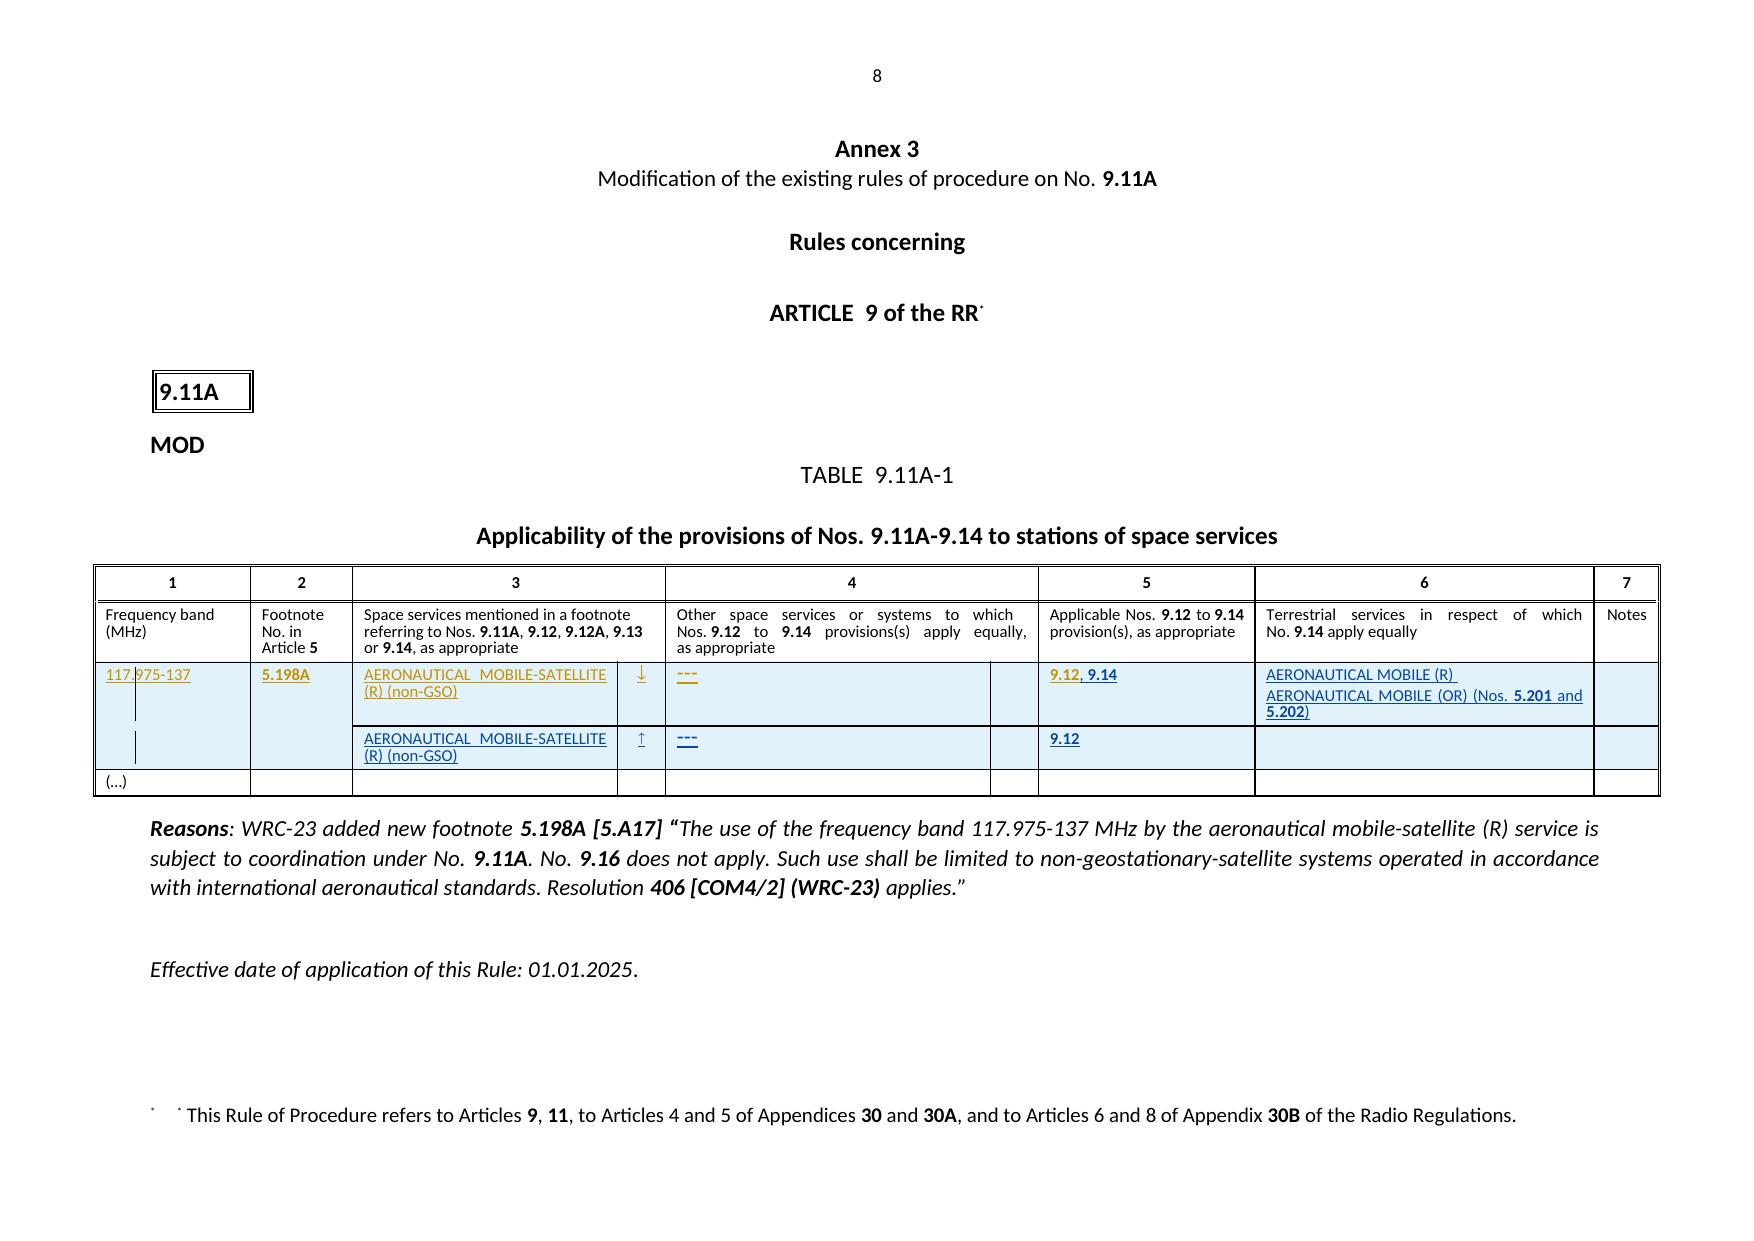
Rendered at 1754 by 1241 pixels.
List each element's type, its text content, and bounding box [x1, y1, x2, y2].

text MOD [150, 430, 1604, 459]
table_cell Applicable Nos. 9.12 to 9.14 provision(s), as appropriate [1039, 603, 1254, 661]
table_header 1 [96, 567, 250, 600]
table_cell (…) [96, 770, 250, 795]
table_cell Space services mentioned in a footnote referring to Nos. 9.11A, 9.12, 9.12A, 9.13 or 9.14, as appropriate [353, 603, 665, 661]
table_cell [353, 770, 617, 795]
title TABLE 9.11A-1 Applicability of the provisions of Nos. 9.11A-9.14 to stations of space services [150, 459, 1604, 551]
text Annex 3 [150, 134, 1604, 163]
table_header 5 [1039, 567, 1254, 600]
text Modification of the existing rules of procedure on No. 9.11A [150, 163, 1604, 192]
table_cell Notes [1595, 600, 1660, 661]
subtitle Rules concerning [150, 224, 1604, 257]
text Effective date of application of this Rule: 01.01.2025. [150, 955, 1604, 983]
table_cell [991, 770, 1038, 795]
table_cell [1595, 770, 1658, 795]
table_header 6 [1256, 567, 1593, 600]
table_cell [251, 770, 352, 795]
table_cell [666, 770, 990, 795]
table_header 2 [251, 567, 352, 600]
table_cell [1039, 770, 1254, 795]
table_cell [1256, 770, 1593, 795]
table_header 7 [1595, 567, 1658, 600]
table_cell Terrestrial services in respect of which No. 9.14 apply equally [1256, 603, 1593, 661]
table_cell Frequency band (MHz) [94, 600, 250, 661]
subtitle ARTICLE 9 of the RR* [150, 294, 1604, 328]
table_header 4 [666, 567, 1038, 600]
table_cell Footnote No. in Article 5 [251, 603, 352, 661]
table_cell Other space services or systems to which Nos. 9.12 to 9.14 provisions(s) apply equally, as appropriate [666, 603, 1038, 661]
table_cell [618, 770, 665, 795]
text Reasons: WRC-23 added new footnote 5.198A [5.A17] “The use of the frequency band 117.975-137 MHz by the aeronautical mobile-satellite (R) service is subject to coordination under No. 9.11A. No. 9.16 does not apply. Such use shall be limited to non-geostationary-satellite systems operated in accordance with international aeronautical standards. Resolution 406 [COM4/2] (WRC-23) applies.” [150, 813, 1604, 901]
table_header 3 [353, 567, 665, 600]
